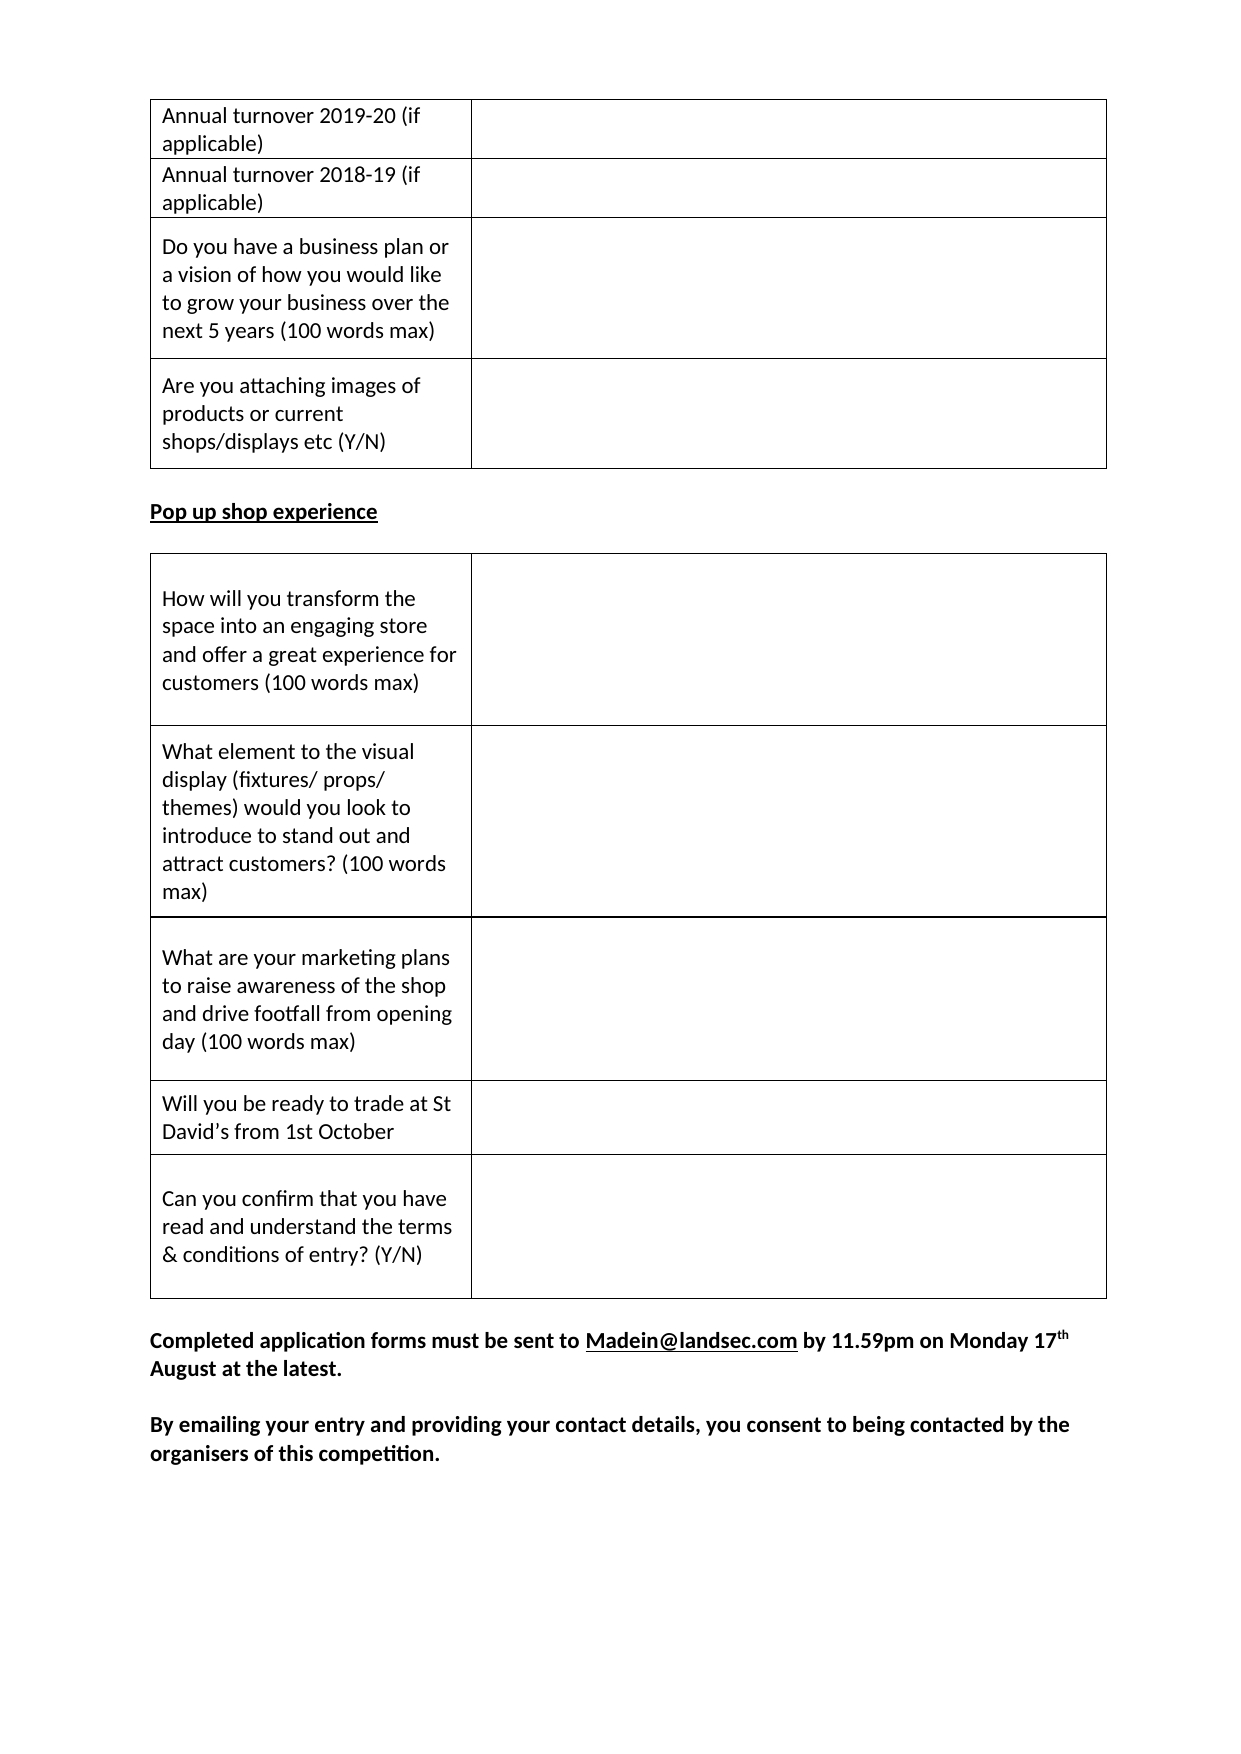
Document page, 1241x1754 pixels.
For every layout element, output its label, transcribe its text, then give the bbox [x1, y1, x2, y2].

text Pop up shop experience [150, 497, 1090, 525]
table_cell [472, 1155, 1106, 1297]
table_cell Annual turnover 2018-19 (if applicable) [151, 159, 471, 217]
table_cell Will you be ready to trade at St David’s from 1st October [151, 1081, 471, 1153]
table_header How will you transform the space into an engaging store and offer a great experience for customers (100 words max) [151, 554, 471, 725]
table_header [472, 554, 1106, 725]
table_cell What element to the visual display (fixtures/ props/ themes) would you look to introduce to stand out and attract customers? (100 words max) [151, 726, 471, 916]
table_cell [472, 1081, 1106, 1153]
table_cell Annual turnover 2019-20 (if applicable) [151, 100, 471, 158]
table_cell [472, 100, 1106, 158]
text By emailing your entry and providing your contact details, you consent to being contacted by the organisers of this competition. [150, 1411, 1090, 1467]
table_cell [472, 918, 1106, 1080]
table_cell Are you attaching images of products or current shops/displays etc (Y/N) [151, 359, 471, 468]
table_cell What are your marketing plans to raise awareness of the shop and drive footfall from opening day (100 words max) [151, 918, 471, 1080]
table_cell [472, 159, 1106, 217]
table_cell Do you have a business plan or a vision of how you would like to grow your business over the next 5 years (100 words max) [151, 218, 471, 358]
table_cell [472, 726, 1106, 916]
table_cell [472, 218, 1106, 358]
text Completed application forms must be sent to Madein@landsec.com by 11.59pm on Monday 17th August at the latest. [150, 1327, 1090, 1383]
table_cell [472, 359, 1106, 468]
table_cell Can you confirm that you have read and understand the terms & conditions of entry? (Y/N) [151, 1155, 471, 1297]
